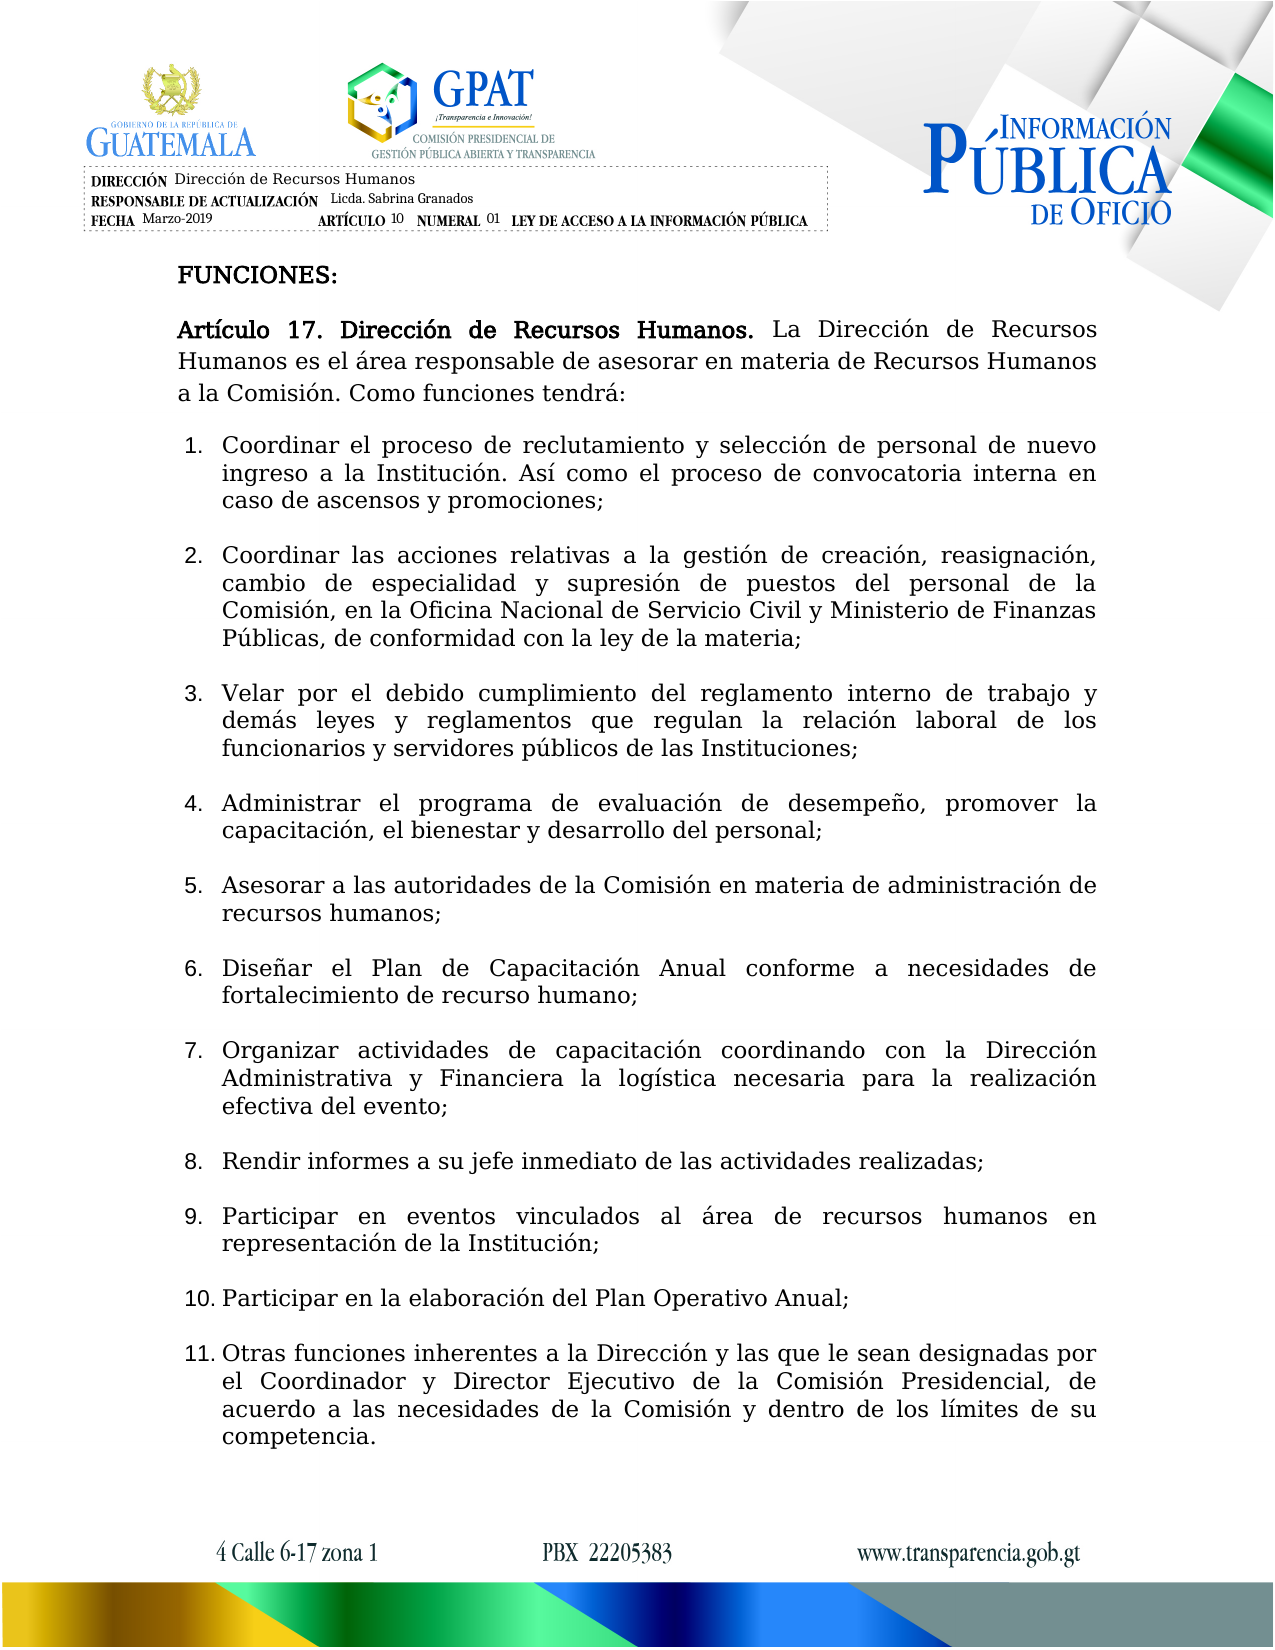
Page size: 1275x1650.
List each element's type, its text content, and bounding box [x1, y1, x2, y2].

text FUNCIONES: [177, 260, 1098, 288]
list Otras funciones inherentes a la Dirección y las que le sean designadas por el Coordinador y Director Ejecutivo de la Comisión Presidencial, de acuerdo a las necesidades de la Comisión y dentro de los límites de su competencia. [184, 1339, 1098, 1449]
list Diseñar el Plan de Capacitación Anual conforme a necesidades de fortalecimiento de recurso humano; [184, 954, 1098, 1009]
list Participar en la elaboración del Plan Operativo Anual; [184, 1284, 1098, 1312]
list Velar por el debido cumplimiento del reglamento interno de trabajo y demás leyes y reglamentos que regulan la relación laboral de los funcionarios y servidores públicos de las Instituciones; [184, 678, 1098, 761]
list Artículo 17. Dirección de Recursos Humanos. La Dirección de Recursos Humanos es el área responsable de asesorar en materia de Recursos Humanos a la Comisión. Como funciones tendrá: [177, 315, 1098, 406]
list Coordinar el proceso de reclutamiento y selección de personal de nuevo ingreso a la Institución. Así como el proceso de convocatoria interna en caso de ascensos y promociones; [184, 431, 1098, 513]
picture [1, 1, 1274, 1647]
list Organizar actividades de capacitación coordinando con la Dirección Administrativa y Financiera la logística necesaria para la realización efectiva del evento; [184, 1036, 1098, 1119]
list Rendir informes a su jefe inmediato de las actividades realizadas; [184, 1146, 1098, 1174]
list Asesorar a las autoridades de la Comisión en materia de administración de recursos humanos; [184, 871, 1098, 926]
list Coordinar las acciones relativas a la gestión de creación, reasignación, cambio de especialidad y supresión de puestos del personal de la Comisión, en la Oficina Nacional de Servicio Civil y Ministerio de Finanzas Públicas, de conformidad con la ley de la materia; [184, 541, 1098, 651]
list Administrar el programa de evaluación de desempeño, promover la capacitación, el bienestar y desarrollo del personal; [184, 788, 1098, 843]
list Participar en eventos vinculados al área de recursos humanos en representación de la Institución; [184, 1201, 1098, 1257]
